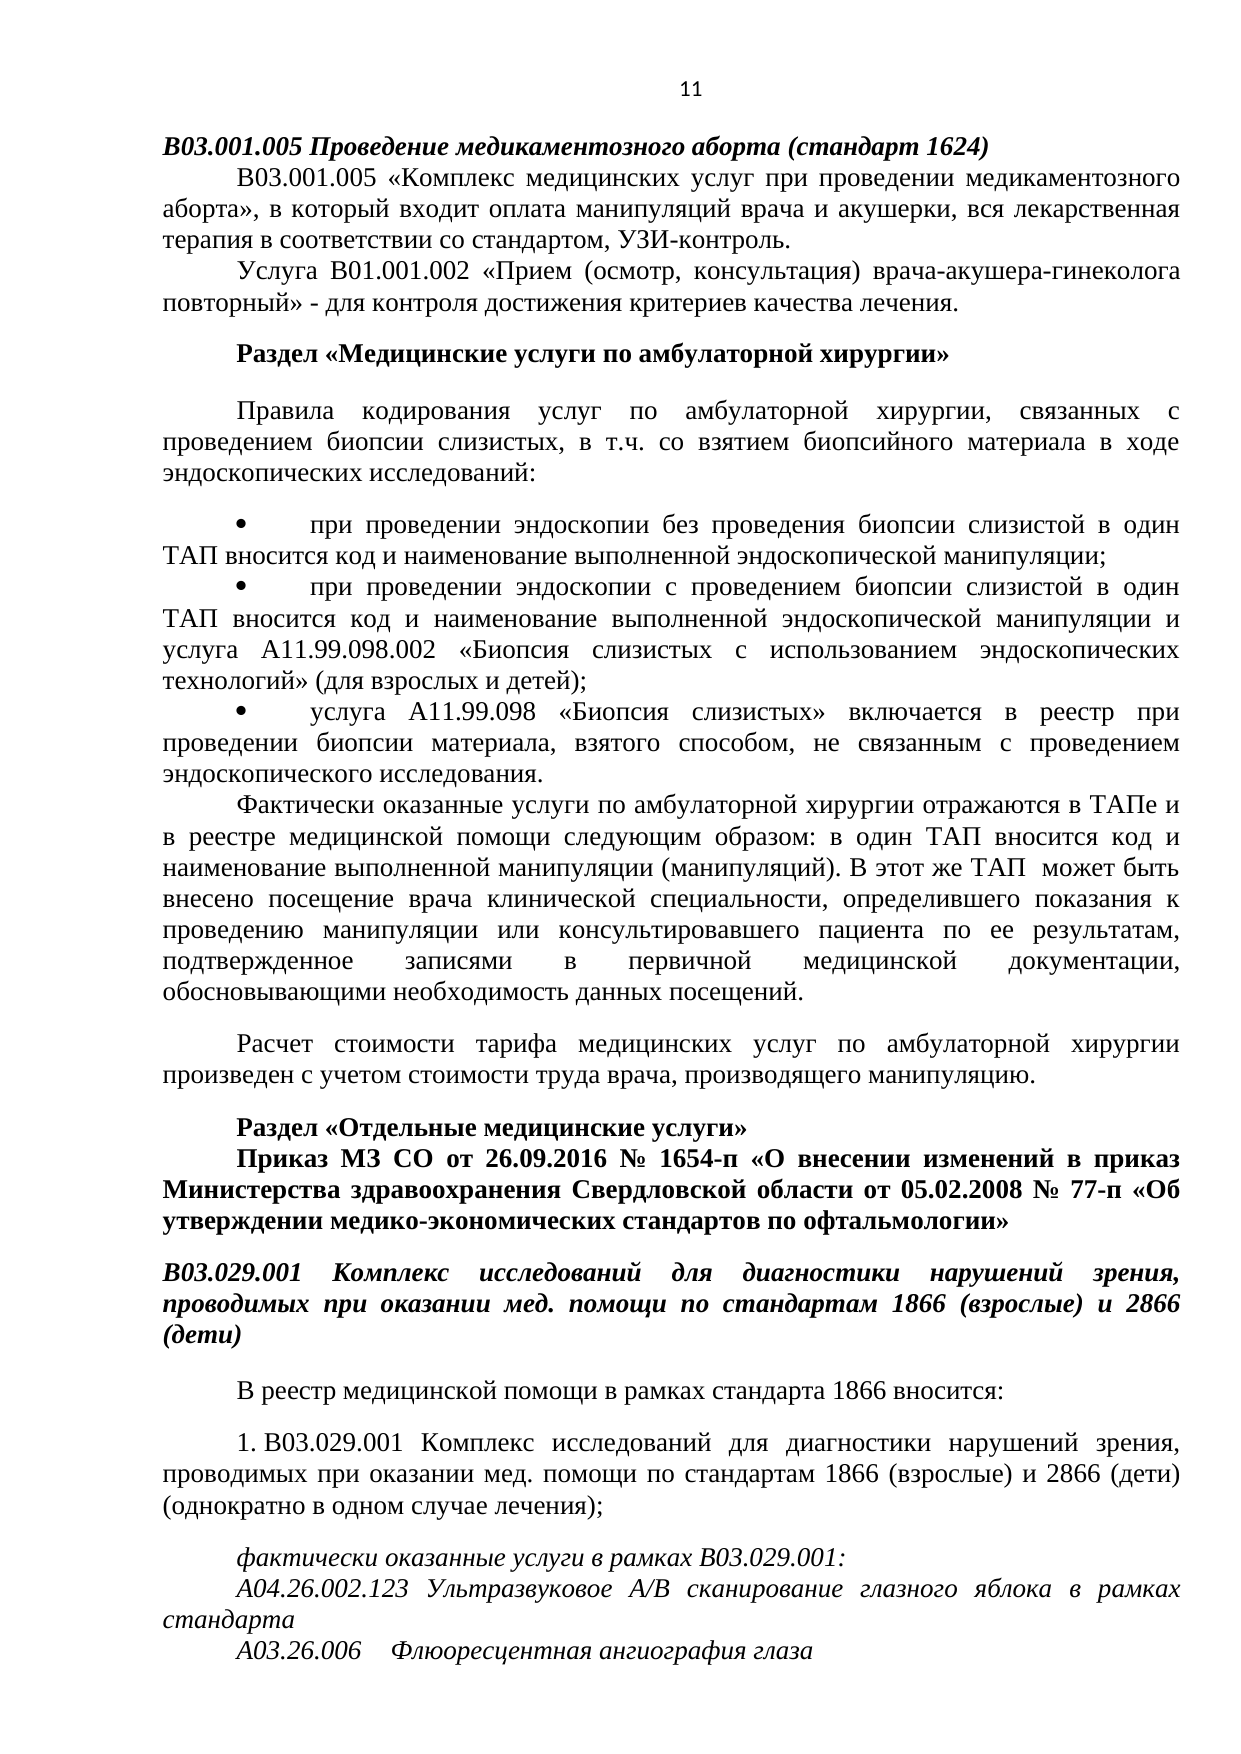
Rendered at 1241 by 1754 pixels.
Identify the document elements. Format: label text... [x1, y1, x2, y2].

text Услуга В01.001.002 «Прием (осмотр, консультация) врача-акушера-гинеколога повторный» - для контроля достижения критериев качества лечения. [162, 254, 1181, 317]
text Расчет стоимости тарифа медицинских услуг по амбулаторной хирургии произведен с учетом стоимости труда врача, производящего манипуляцию. [162, 1027, 1181, 1090]
text B03.001.005 «Комплекс медицинских услуг при проведении медикаментозного аборта», в который входит оплата манипуляций врача и акушерки, вся лекарственная терапия в соответствии со стандартом, УЗИ-контроль. [162, 161, 1181, 254]
text фактически оказанные услуги в рамках B03.029.001: [162, 1541, 1181, 1572]
subtitle Раздел «Отдельные медицинские услуги» [162, 1111, 1181, 1142]
text Правила кодирования услуг по амбулаторной хирургии, связанных с проведением биопсии слизистых, в т.ч. со взятием биопсийного материала в ходе эндоскопических исследований: [162, 394, 1181, 487]
subtitle B03.029.001 Комплекс исследований для диагностики нарушений зрения, проводимых при оказании мед. помощи по стандартам 1866 (взрослые) и 2866 (дети) [162, 1256, 1181, 1349]
text Фактически оказанные услуги по амбулаторной хирургии отражаются в ТАПе и в реестре медицинской помощи следующим образом: в один ТАП вносится код и наименование выполненной манипуляции (манипуляций). В этот же ТАП может быть внесено посещение врача клинической специальности, определившего показания к проведению манипуляции или консультировавшего пациента по ее результатам, подтвержденное записями в первичной медицинской документации, обосновывающими необходимость данных посещений. [162, 789, 1181, 1007]
list при проведении эндоскопии с проведением биопсии слизистой в один ТАП вносится код и наименование выполненной эндоскопической манипуляции и услуга A11.99.098.002 «Биопсия слизистых с использованием эндоскопических технологий» (для взрослых и детей); [162, 570, 1181, 695]
text Приказ МЗ СО от 26.09.2016 № 1654-п «О внесении изменений в приказ Министерства здравоохранения Свердловской области от 05.02.2008 № 77-п «Об утверждении медико-экономических стандартов по офтальмологии» [162, 1142, 1181, 1235]
text A04.26.002.123 Ультразвуковое А/В сканирование глазного яблока в рамках стандарта [162, 1572, 1181, 1634]
text A03.26.006 Флюоресцентная ангиография глаза [162, 1634, 1181, 1665]
subtitle B03.001.005 Проведение медикаментозного аборта (стандарт 1624) [162, 130, 1181, 161]
list при проведении эндоскопии без проведения биопсии слизистой в один ТАП вносится код и наименование выполненной эндоскопической манипуляции; [162, 508, 1181, 570]
text В реестр медицинской помощи в рамках стандарта 1866 вносится: [162, 1374, 1181, 1406]
subtitle Раздел «Медицинские услуги по амбулаторной хирургии» [162, 338, 1181, 369]
list B03.029.001 Комплекс исследований для диагностики нарушений зрения, проводимых при оказании мед. помощи по стандартам 1866 (взрослые) и 2866 (дети) (однократно в одном случае лечения); [162, 1426, 1181, 1520]
list услуга A11.99.098 «Биопсия слизистых» включается в реестр при проведении биопсии материала, взятого способом, не связанным с проведением эндоскопического исследования. [162, 695, 1181, 789]
